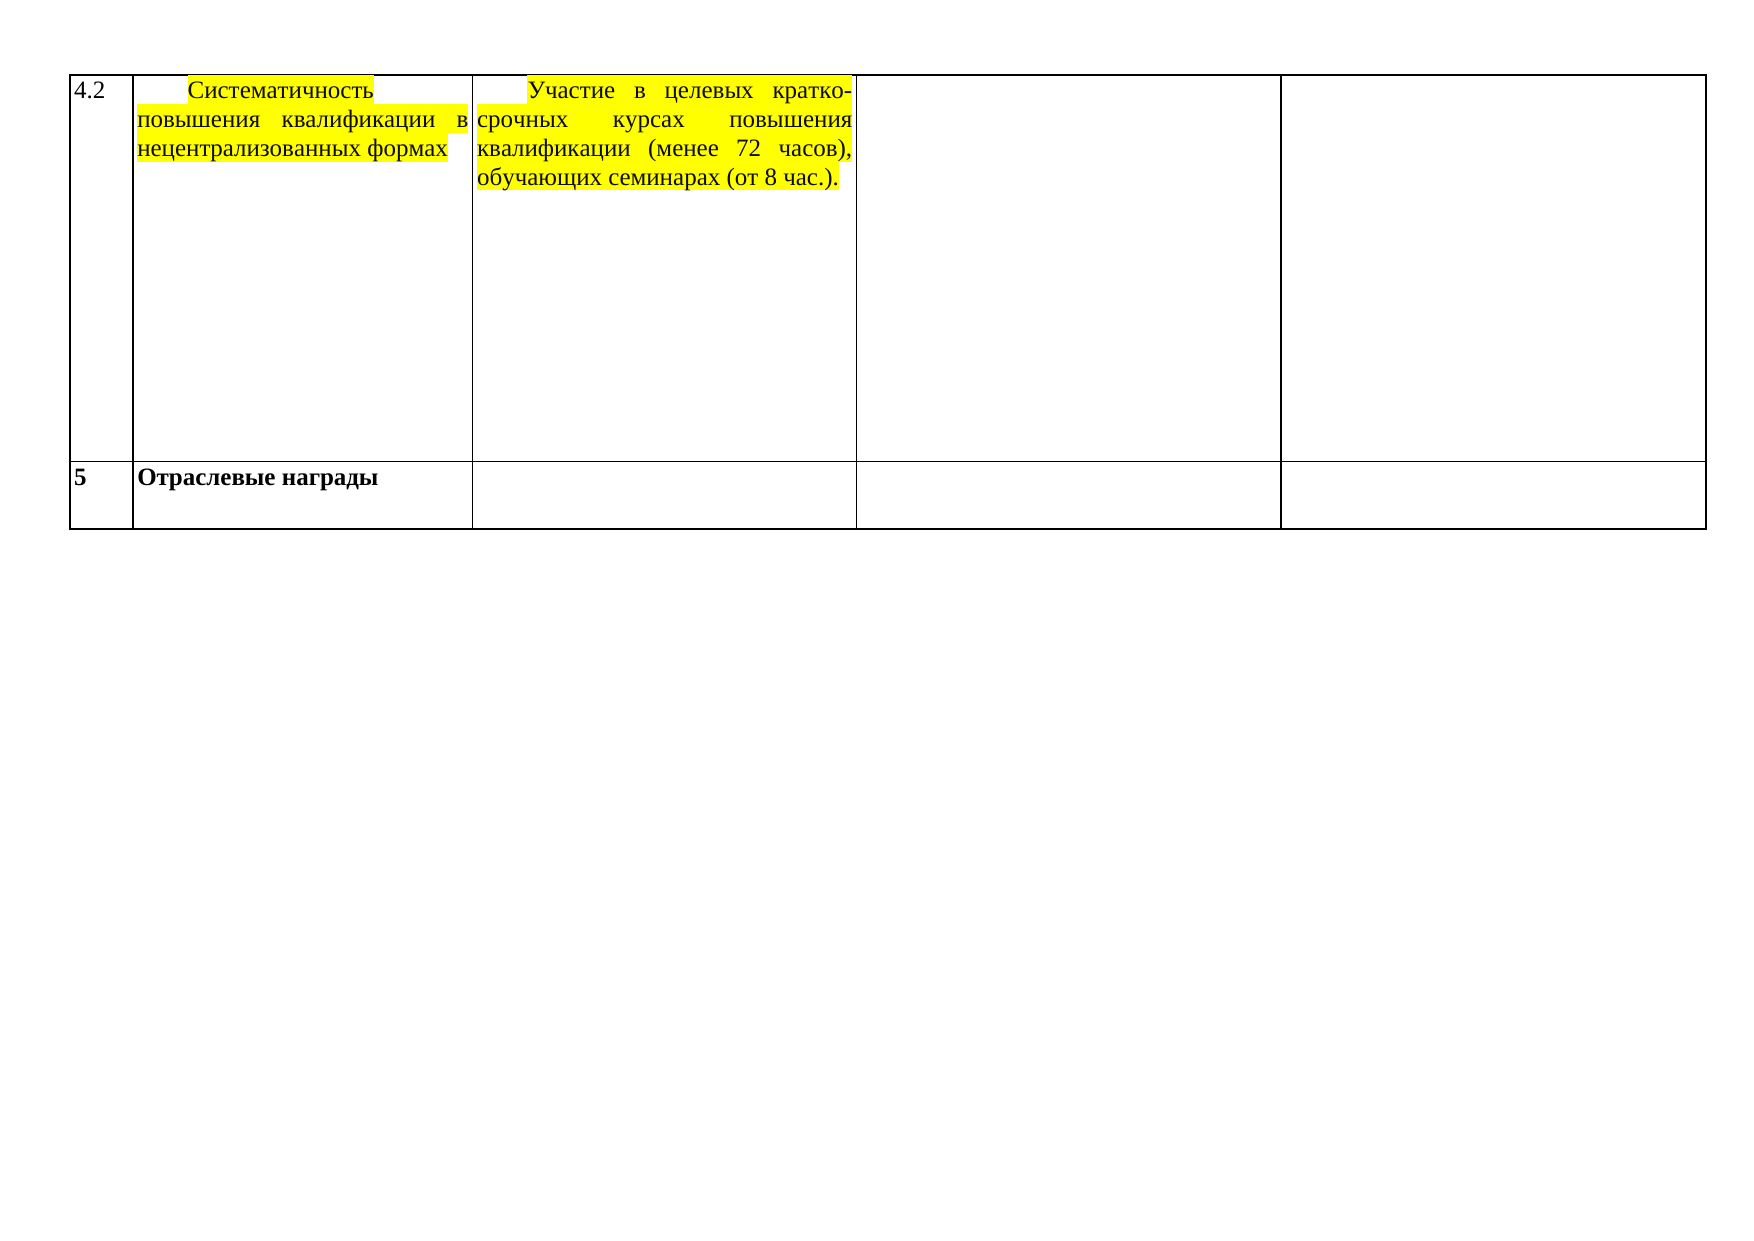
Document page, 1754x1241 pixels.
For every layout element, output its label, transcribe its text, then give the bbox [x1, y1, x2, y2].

table_cell Отраслевые награды [134, 462, 472, 528]
table_cell [857, 462, 1280, 528]
table_cell Участие в целевых кратко-срочных курсах повышения квалификации (менее 72 часов), обучающих семинарах (от 8 час.). [473, 76, 856, 461]
table_cell [1282, 76, 1705, 461]
table_cell [473, 462, 856, 528]
table_cell [1282, 462, 1705, 528]
table_cell 4.2 [71, 76, 132, 461]
table_cell Систематичность повышения квалификации в нецентрализованных формах [134, 76, 472, 461]
table_cell 5 [71, 462, 132, 528]
table_cell [857, 76, 1280, 461]
